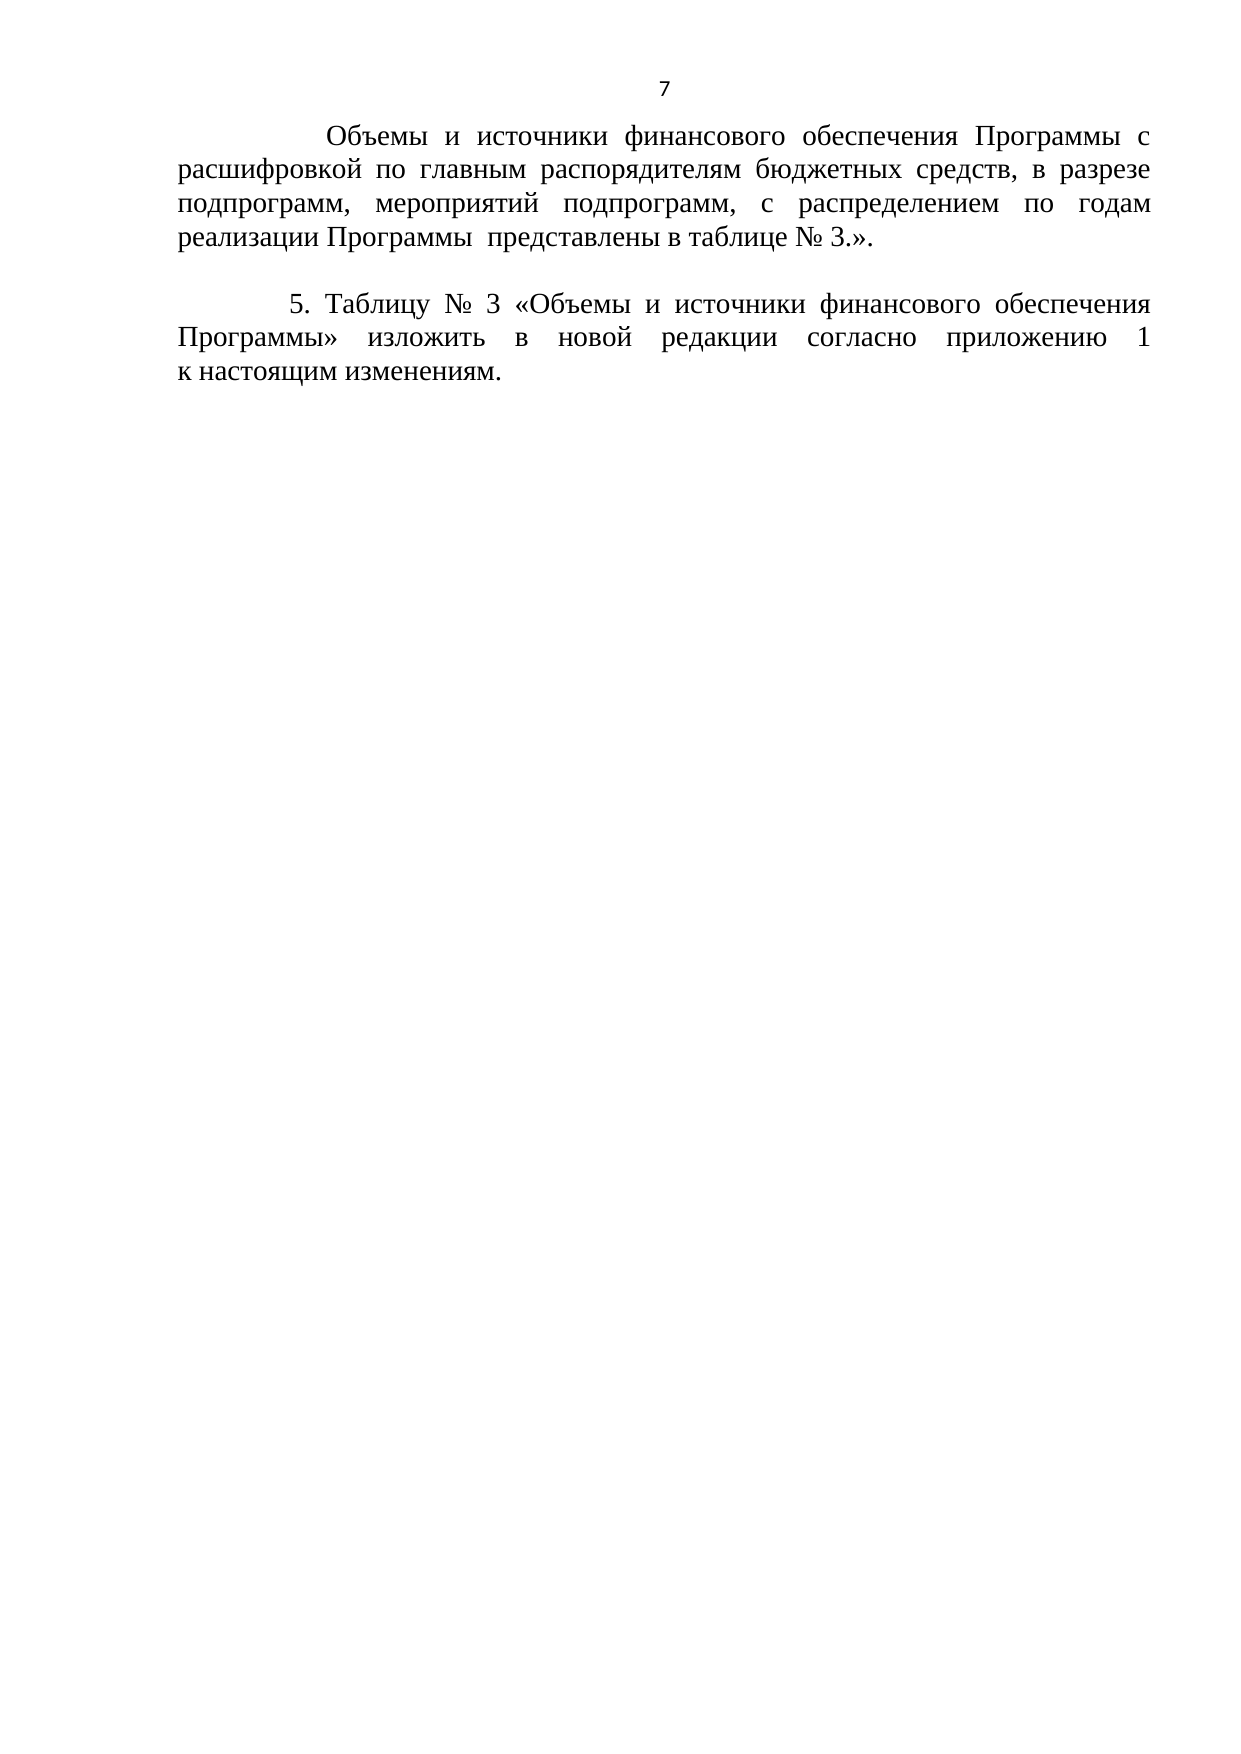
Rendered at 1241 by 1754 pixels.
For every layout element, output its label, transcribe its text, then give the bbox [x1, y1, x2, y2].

text Объемы и источники финансового обеспечения Программы с расшифровкой по главным распорядителям бюджетных средств, в разрезе подпрограмм, мероприятий подпрограмм, с распределением по годам реализации Программы представлены в таблице № 3.». [177, 118, 1152, 252]
list 5. Таблицу № 3 «Объемы и источники финансового обеспечения Программы» изложить в новой редакции согласно приложению 1 к настоящим изменениям. [177, 286, 1152, 386]
